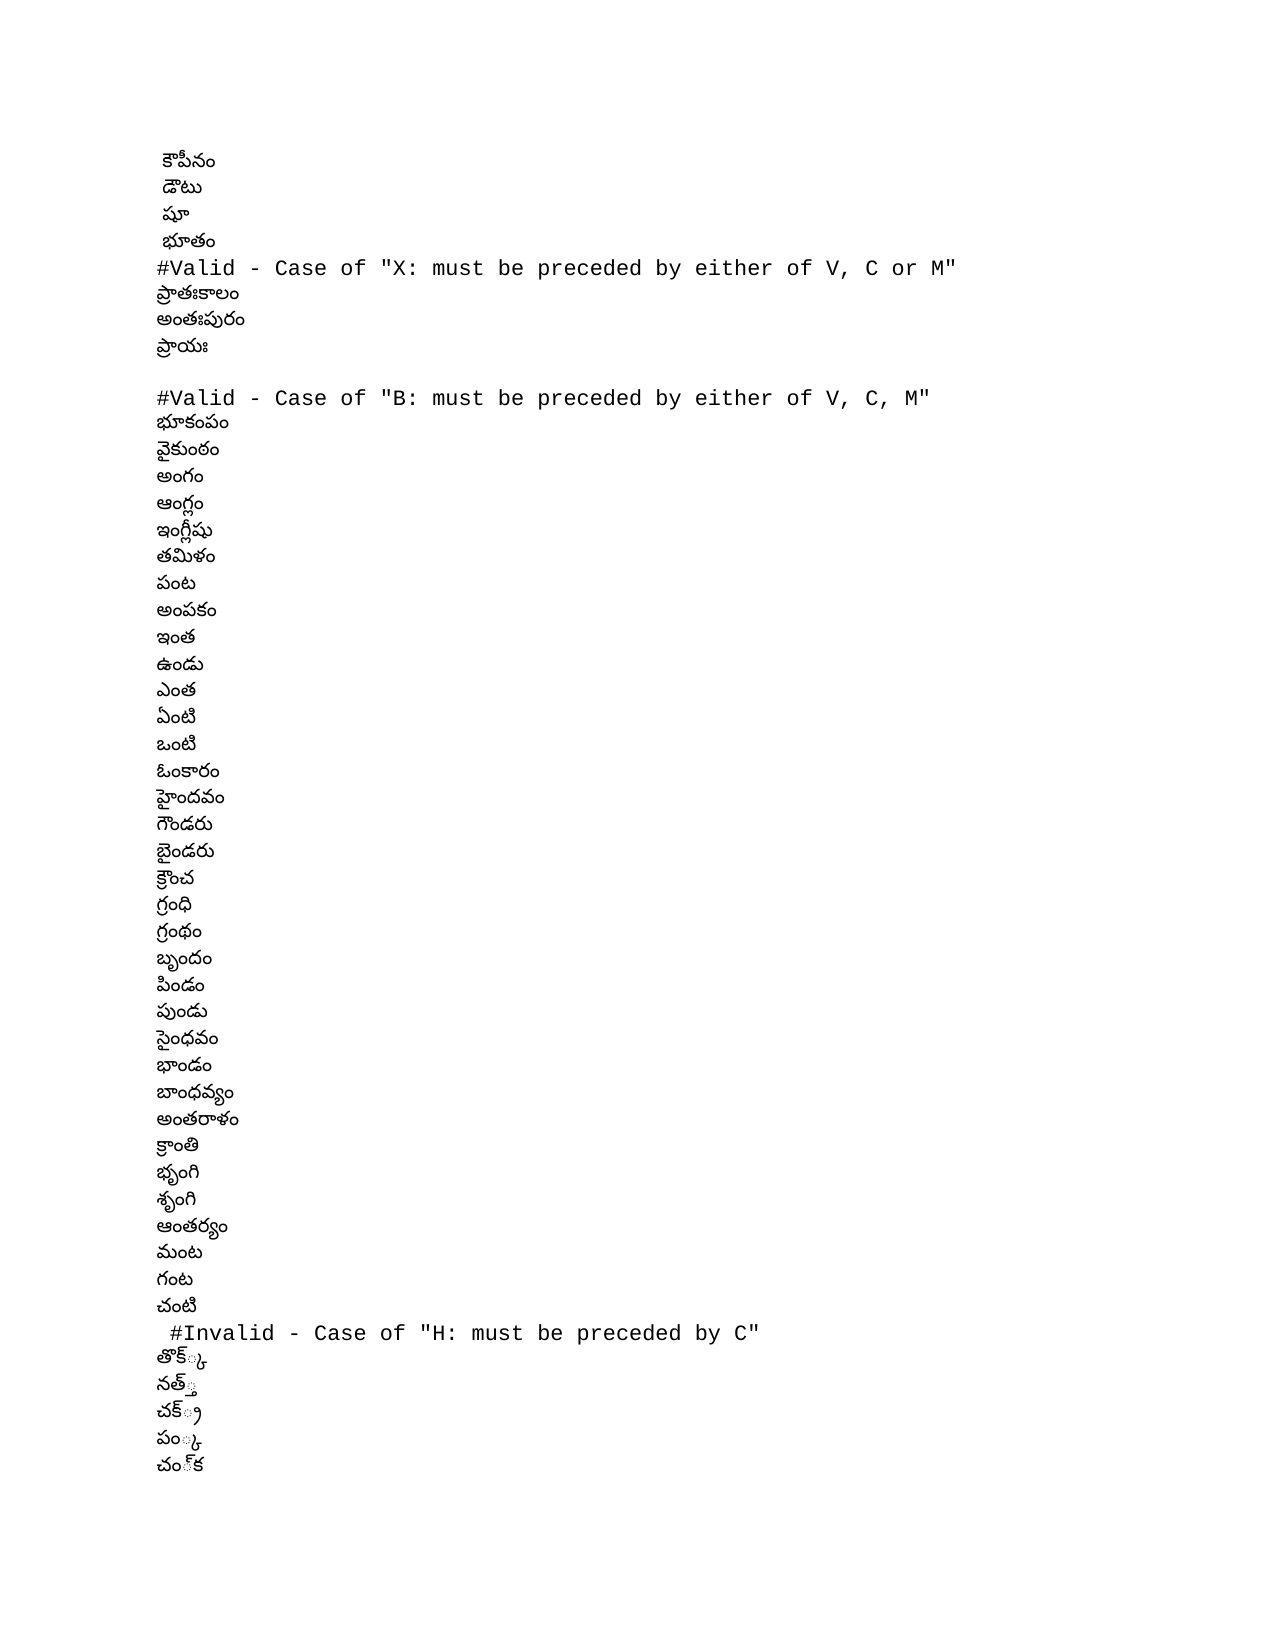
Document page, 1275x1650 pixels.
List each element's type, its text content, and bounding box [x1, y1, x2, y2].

text అంపకం [156, 599, 1118, 626]
text వైకుంఠం [156, 438, 1118, 465]
text హైందవం [156, 787, 1118, 813]
text గంట [156, 1268, 1118, 1295]
text పంట [156, 572, 1118, 599]
text చక్్ర [156, 1400, 1118, 1427]
text పిండం [156, 974, 1118, 1001]
text భూకంపం [156, 412, 1118, 438]
text క్రౌంచ [156, 867, 1118, 894]
text భాండం [156, 1054, 1118, 1081]
text చంటి [156, 1295, 1118, 1322]
text నత్్త [156, 1373, 1118, 1400]
text ఓంకారం [156, 760, 1118, 787]
text డౌటు [156, 177, 1118, 203]
text ఒంటి [156, 733, 1118, 760]
text గ్రంథం [156, 920, 1118, 947]
text బైండరు [156, 840, 1118, 867]
text పం్క [156, 1427, 1118, 1454]
text తమిళం [156, 546, 1118, 572]
text పుండు [156, 1001, 1118, 1027]
text అంతరాళం [156, 1108, 1118, 1134]
text అంతఃపురం [156, 309, 1118, 335]
text గౌండరు [156, 813, 1118, 840]
text కౌపీనం [156, 150, 1118, 177]
text భూతం [156, 230, 1118, 257]
text ఎంత [156, 679, 1118, 706]
text బృందం [156, 947, 1118, 974]
text ఆంగ్లం [156, 492, 1118, 519]
text ఆంతర్యం [156, 1215, 1118, 1242]
text గ్రంధి [156, 894, 1118, 920]
text ఏంటి [156, 706, 1118, 733]
text మంట [156, 1242, 1118, 1268]
text #Valid - Case of "X: must be preceded by either of V, C or M" [156, 257, 1118, 282]
text #Invalid - Case of "H: must be preceded by C" [156, 1322, 1118, 1347]
text సైంధవం [156, 1027, 1118, 1054]
text ఇంత [156, 626, 1118, 653]
text ప్రాయః [156, 335, 1118, 362]
text ఇంగ్లీషు [156, 519, 1118, 546]
text శృంగి [156, 1188, 1118, 1215]
text ఉండు [156, 653, 1118, 679]
text క్రాంతి [156, 1134, 1118, 1161]
text ప్రాతఃకాలం [156, 282, 1118, 309]
text బాంధవ్యం [156, 1081, 1118, 1108]
text చం్క [156, 1454, 1118, 1481]
text భృంగి [156, 1161, 1118, 1188]
text అంగం [156, 465, 1118, 492]
text షూ [156, 203, 1118, 230]
text #Valid - Case of "B: must be preceded by either of V, C, M" [156, 387, 1118, 412]
text తొక్్క [156, 1347, 1118, 1373]
